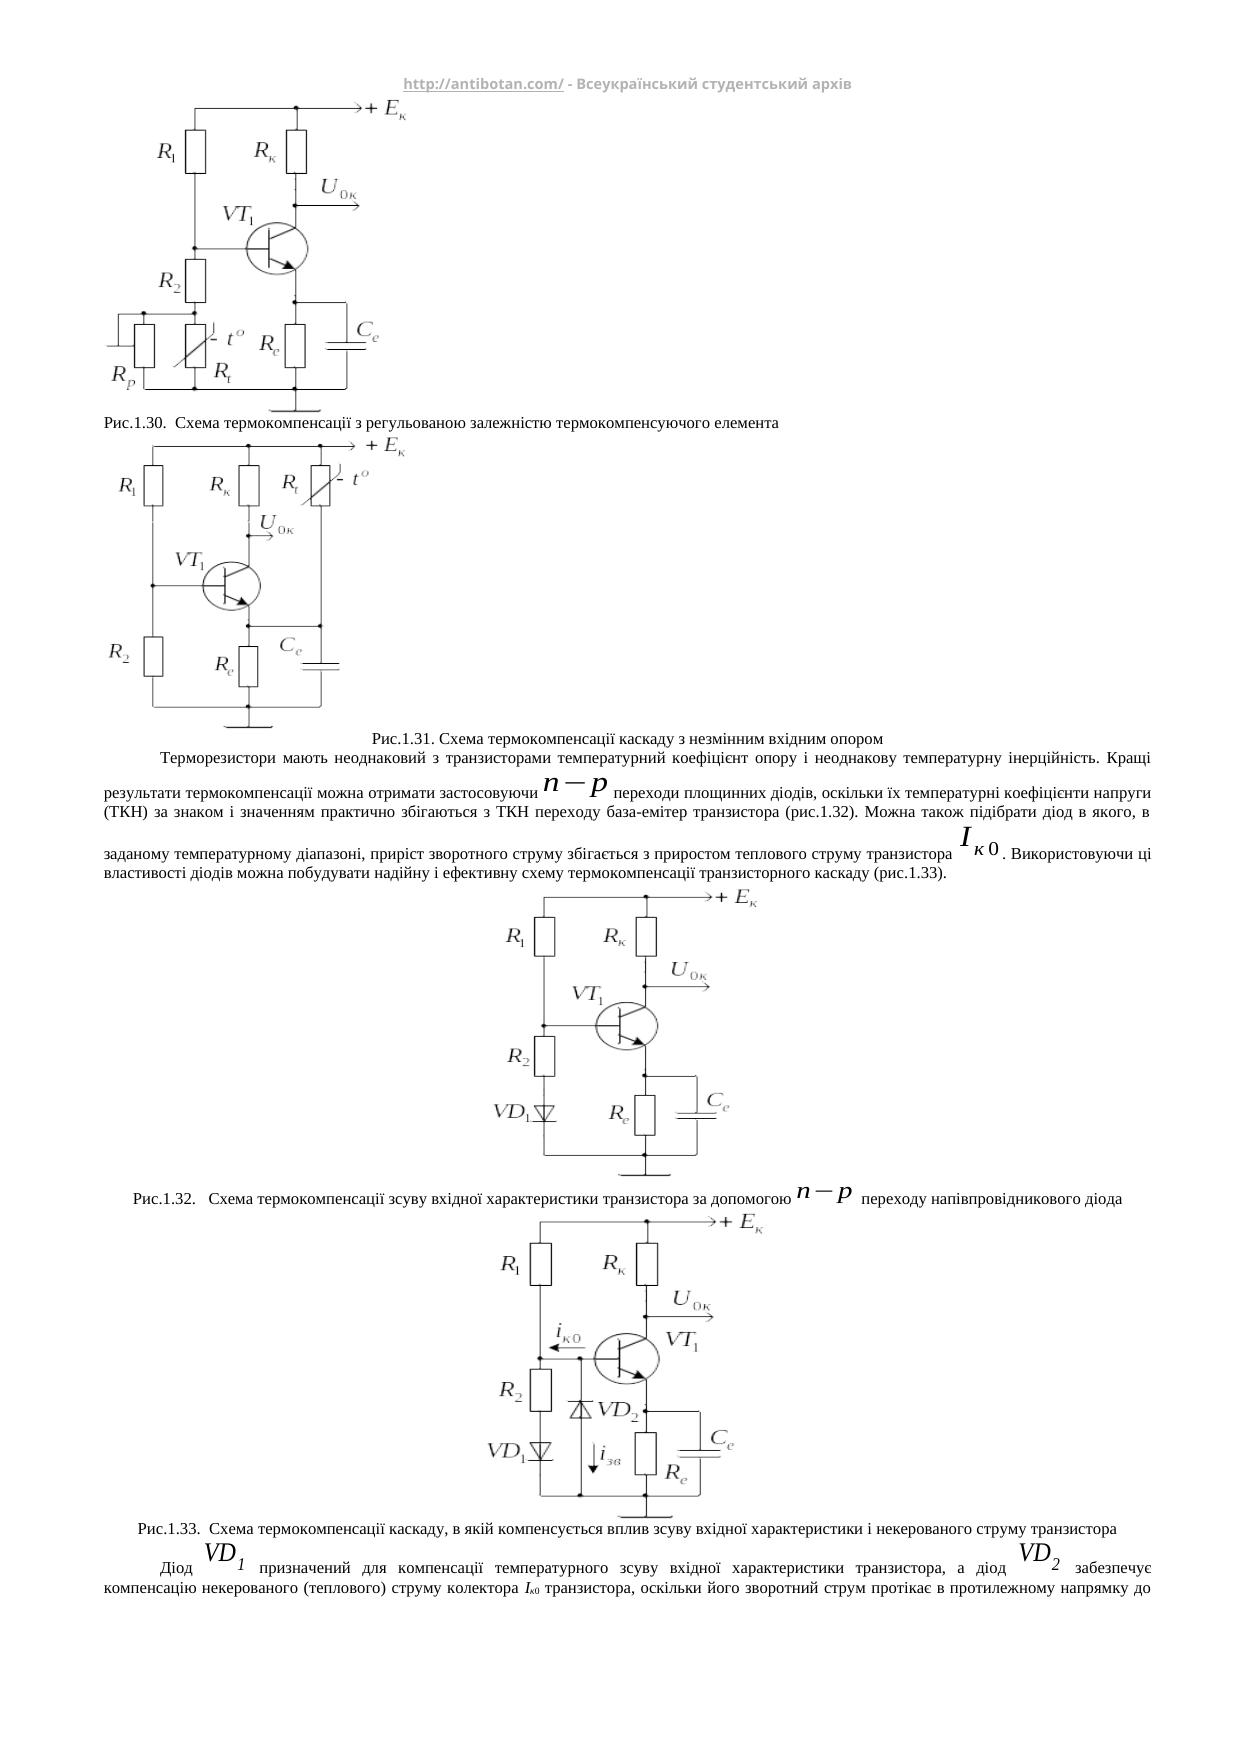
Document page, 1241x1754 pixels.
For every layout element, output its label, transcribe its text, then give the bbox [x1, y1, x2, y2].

text Рис.1.33. Схема термокомпенсації каскаду, в якій компенсується вплив зсуву вхідної характеристики і некерованого струму транзистора [103, 1519, 1152, 1538]
text Рис.1.30. Схема термокомпенсації з регульованою залежністю термокомпенсуючого елемента [103, 412, 1152, 432]
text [103, 1538, 1152, 1597]
text Рис.1.32. Схема термокомпенсації зсуву вхідної характеристики транзистора за допомогою переходу напівпровідникового діода [103, 1178, 1152, 1208]
text Рис.1.31. Схема термокомпенсації каскаду з незмінним вхідним опором [103, 728, 1152, 748]
text Терморезистори мають неоднаковий з транзисторами температурний коефіцієнт опору і неоднакову температурну інерційність. Кращі результати термокомпенсації можна отримати застосовуючи переходи площинних діодів, оскільки їх температурні коефіцієнти напруги (ТКН) за знаком і значенням практично збігаються з ТКН переходу база-емітер транзистора (рис.1.32). Можна також підібрати діод в якого, в заданому температурному діапазоні, приріст зворотного струму збігається з приростом теплового струму транзистора . Використовуючи ці властивості діодів можна побудувати надійну і ефективну схему термокомпенсації транзисторного каскаду (рис.1.33). [103, 748, 1152, 882]
